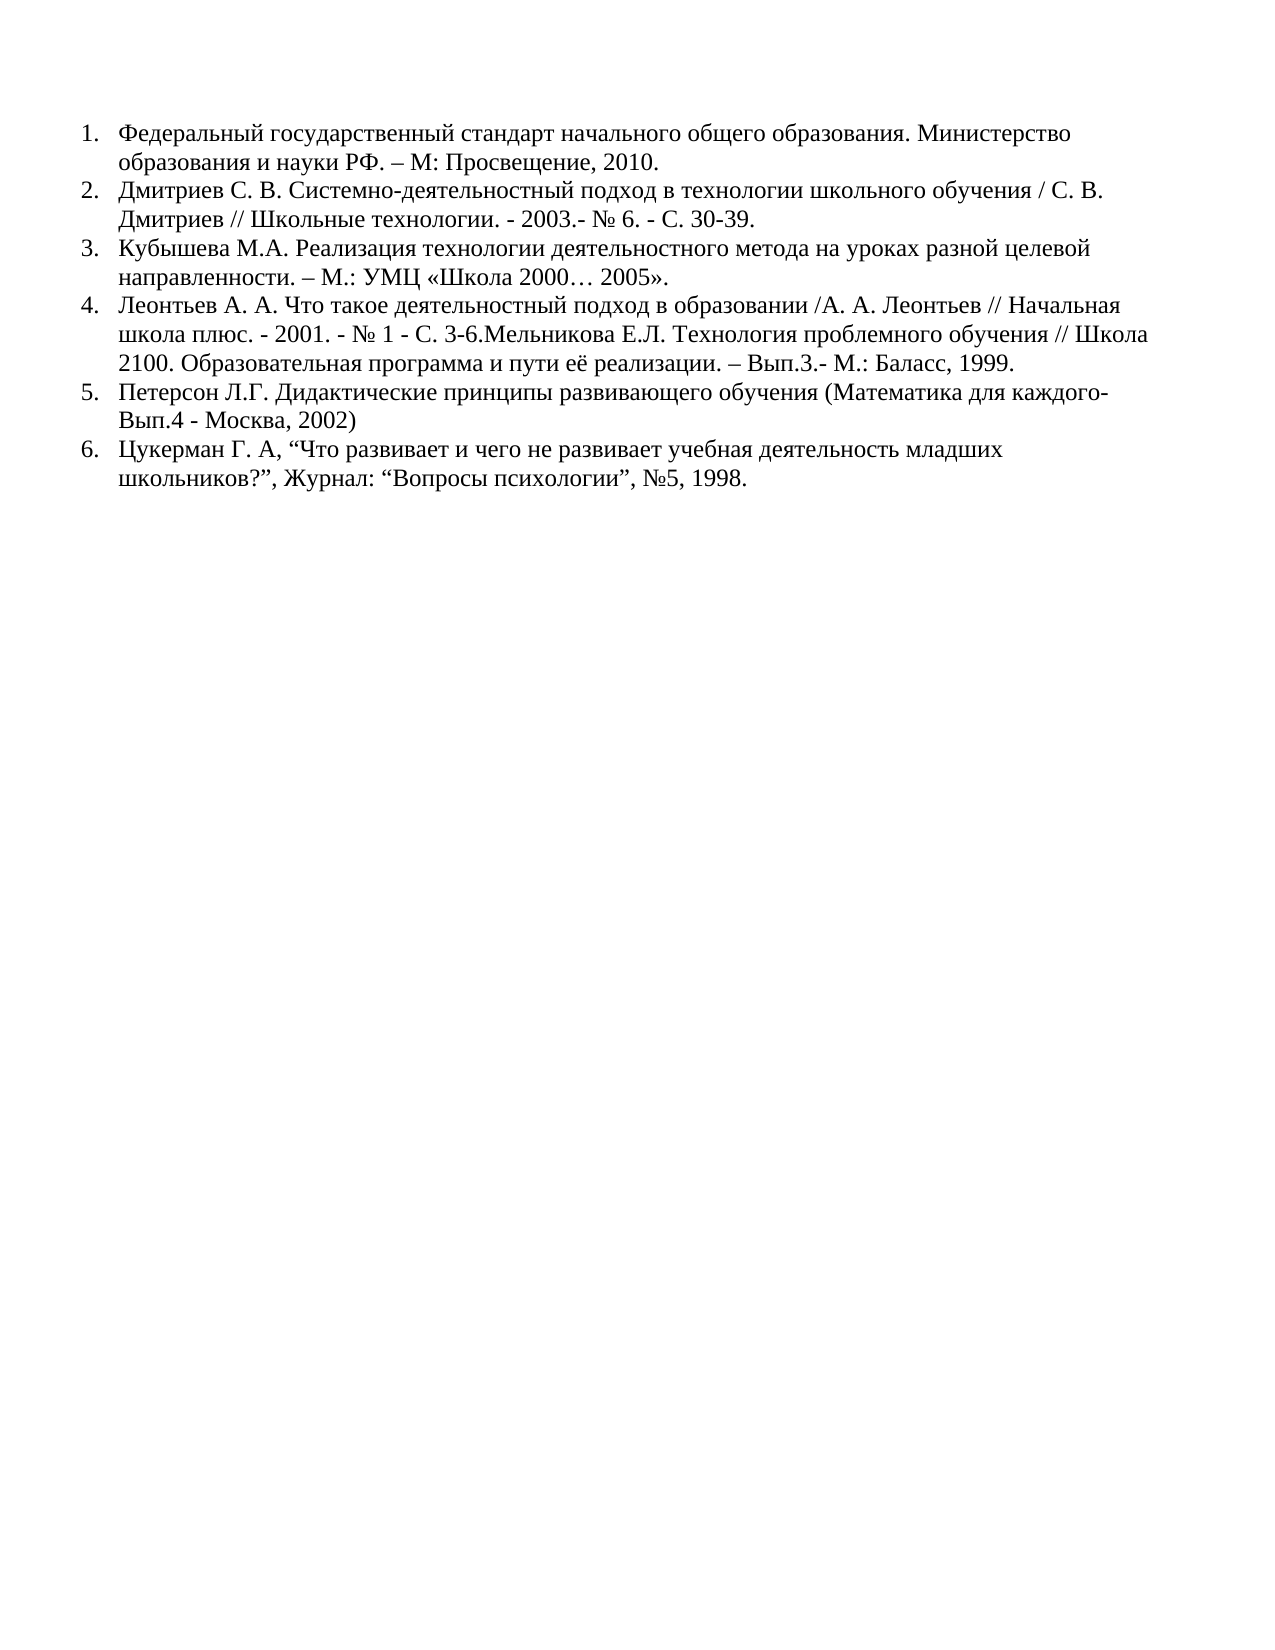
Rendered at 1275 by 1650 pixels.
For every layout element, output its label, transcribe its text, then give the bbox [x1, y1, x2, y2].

list Кубышева М.А. Реализация технологии деятельностного метода на уроках разной целевой направленности. – М.: УМЦ «Школа 2000… 2005». [81, 233, 1157, 291]
list Петерсон Л.Г. Дидактические принципы развивающего обучения (Математика для каждого-Вып.4 - Москва, 2002) [81, 377, 1157, 434]
list Федеральный государственный стандарт начального общего образования. Министерство образования и науки РФ. – М: Просвещение, 2010. [81, 118, 1157, 176]
list Леонтьев А. А. Что такое деятельностный подход в образовании /А. А. Леонтьев // Начальная школа плюс. - 2001. - № 1 - С. 3-6.Мельникова Е.Л. Технология проблемного обучения // Школа 2100. Образовательная программа и пути её реализации. – Вып.3.- М.: Баласс, 1999. [81, 291, 1157, 377]
list Дмитриев С. В. Системно-деятельностный подход в технологии школьного обучения / С. В. Дмитриев // Школьные технологии. - 2003.- № 6. - С. 30-39. [81, 176, 1157, 233]
list Цукерман Г. А, “Что развивает и чего не развивает учебная деятельность младших школьников?”, Журнал: “Вопросы психологии”, №5, 1998. [81, 434, 1157, 492]
